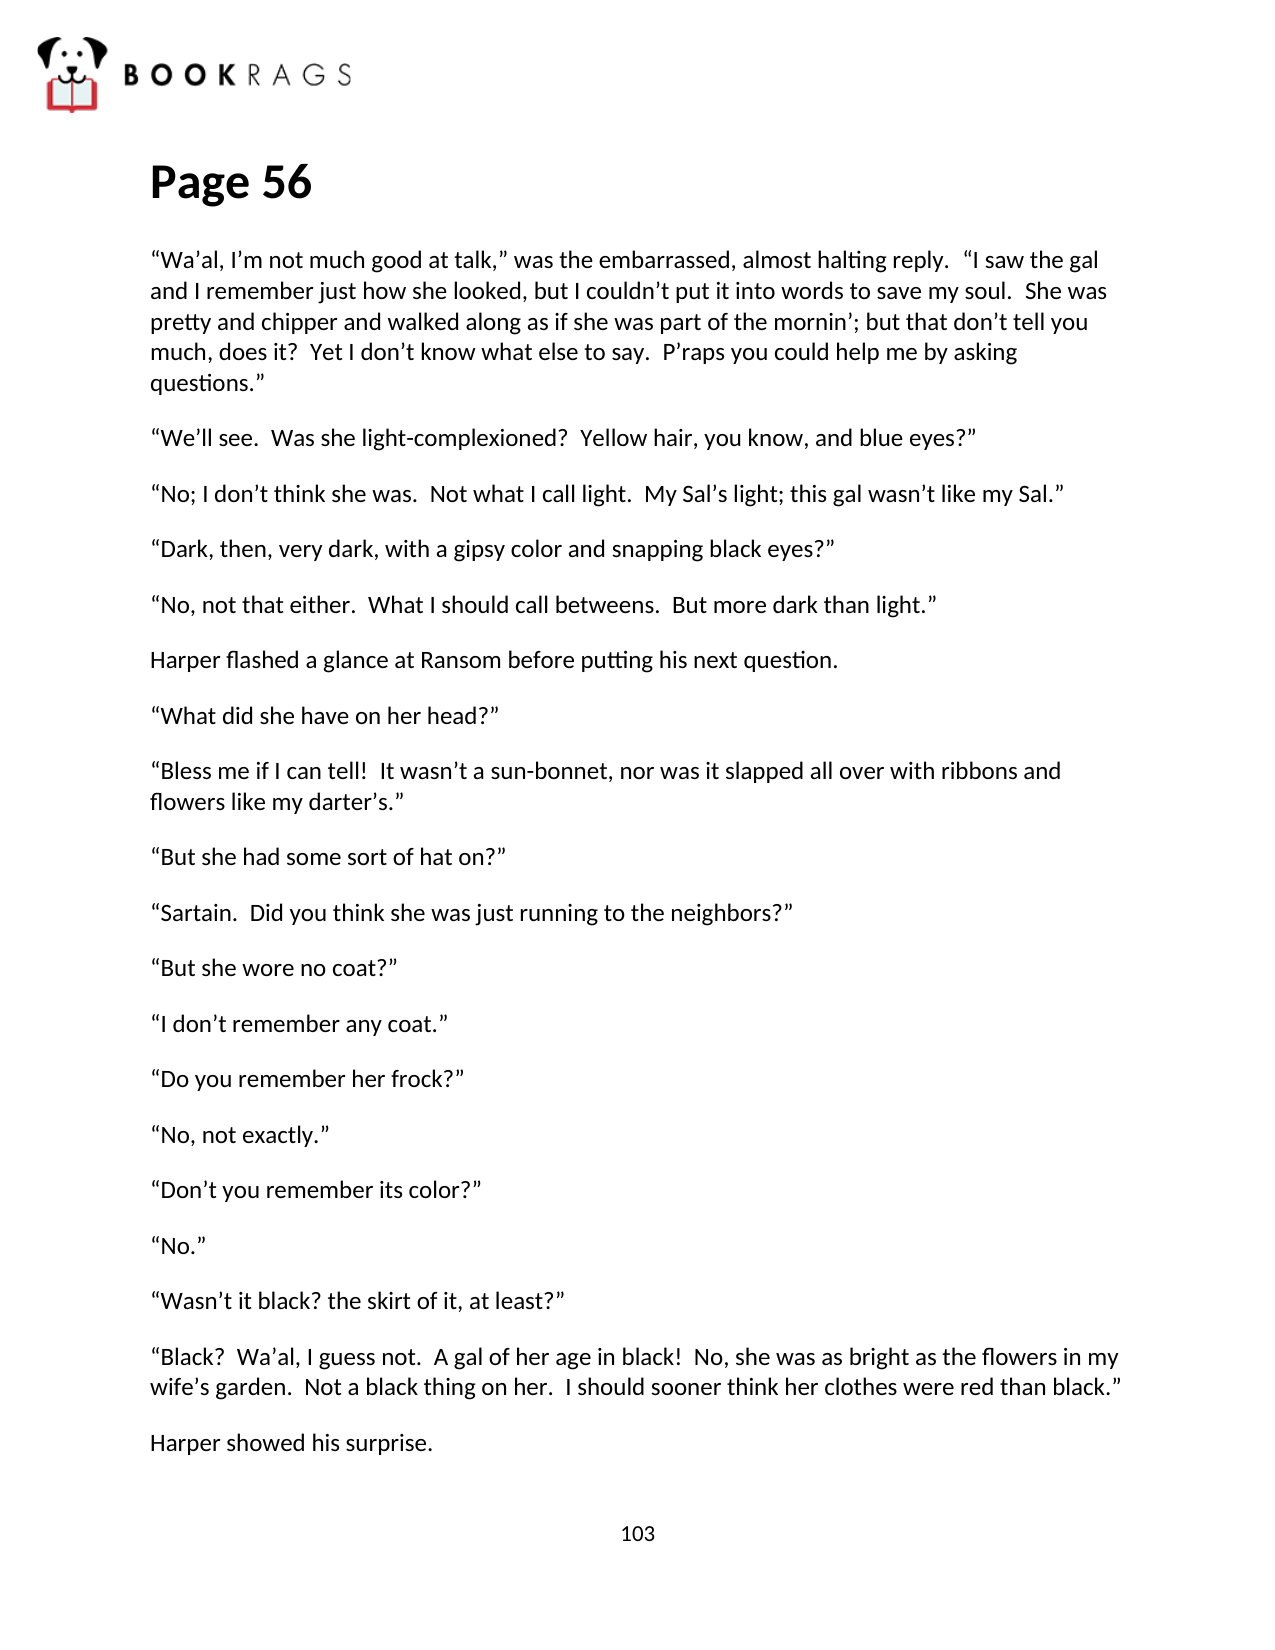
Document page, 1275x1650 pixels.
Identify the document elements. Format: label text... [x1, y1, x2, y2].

text Harper showed his surprise. [150, 1427, 1125, 1458]
text “Sartain. Did you think she was just running to the neighbors?” [150, 897, 1125, 927]
text “No.” [150, 1230, 1125, 1261]
text “Black? Wa’al, I guess not. A gal of her age in black! No, she was as bright as the flowers in my wife’s garden. Not a black thing on her. I should sooner think her clothes were red than black.” [150, 1341, 1125, 1402]
text “No; I don’t think she was. Not what I call light. My Sal’s light; this gal wasn’t like my Sal.” [150, 478, 1125, 508]
picture [37, 37, 351, 113]
text Page 56 [150, 150, 1125, 211]
text “Don’t you remember its color?” [150, 1174, 1125, 1205]
text “No, not exactly.” [150, 1119, 1125, 1149]
text “But she had some sort of hat on?” [150, 841, 1125, 872]
text “But she wore no coat?” [150, 952, 1125, 983]
text “No, not that either. What I should call betweens. But more dark than light.” [150, 589, 1125, 619]
text Harper flashed a glance at Ransom before putting his next question. [150, 644, 1125, 675]
text “Wa’al, I’m not much good at talk,” was the embarrassed, almost halting reply. “I saw the gal and I remember just how she looked, but I couldn’t put it into words to save my soul. She was pretty and chipper and walked along as if she was part of the mornin’; but that don’t tell you much, does it? Yet I don’t know what else to say. P’raps you could help me by asking questions.” [150, 244, 1125, 397]
text “Bless me if I can tell! It wasn’t a sun-bonnet, nor was it slapped all over with ribbons and flowers like my darter’s.” [150, 755, 1125, 816]
text “Do you remember her frock?” [150, 1063, 1125, 1094]
text “Dark, then, very dark, with a gipsy color and snapping black eyes?” [150, 533, 1125, 564]
text “Wasn’t it black? the skirt of it, at least?” [150, 1286, 1125, 1316]
text “We’ll see. Was she light-complexioned? Yellow hair, you know, and blue eyes?” [150, 422, 1125, 453]
text “I don’t remember any coat.” [150, 1008, 1125, 1038]
text “What did she have on her head?” [150, 700, 1125, 730]
